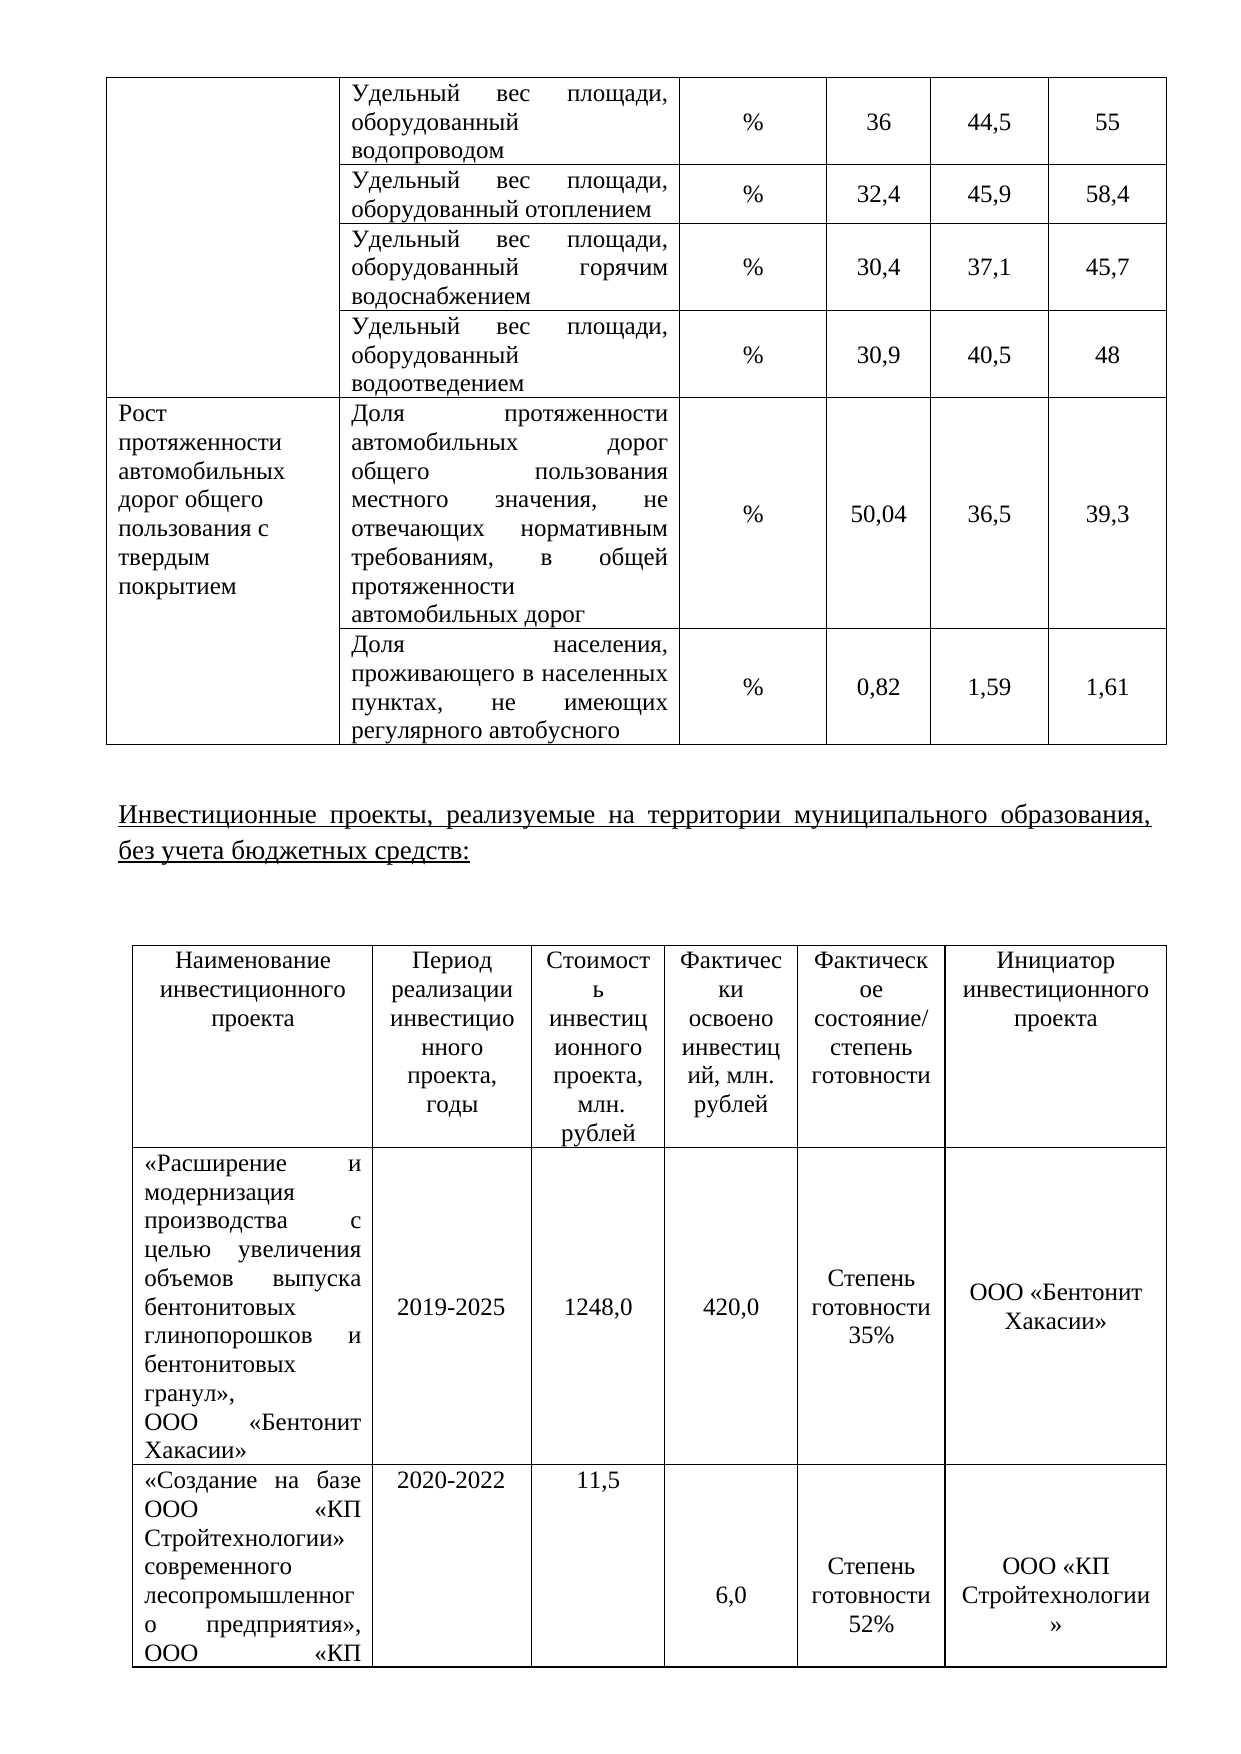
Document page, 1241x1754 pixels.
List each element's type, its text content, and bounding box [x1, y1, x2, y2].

table_cell 1,61 [1049, 629, 1166, 744]
table_cell 40,5 [931, 311, 1048, 397]
table_cell 11,5 [532, 1465, 664, 1666]
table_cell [133, 1465, 372, 1666]
table_cell % [680, 78, 826, 164]
table_cell Удельный вес площади, оборудованный отоплением [340, 165, 679, 223]
table_cell 36,5 [931, 398, 1048, 628]
table_cell 50,04 [827, 398, 930, 628]
table_cell 1248,0 [532, 1148, 664, 1464]
table_cell % [680, 629, 826, 744]
text Инвестиционные проекты, реализуемые на территории муниципального образования, без учета бюджетных средств: [118, 798, 1152, 826]
table_cell 30,9 [827, 311, 930, 397]
table_cell 45,9 [931, 165, 1048, 223]
table_cell Рост протяженности автомобильных дорог общего пользования с твердым покрытием [107, 398, 339, 744]
table_cell 36 [827, 78, 930, 164]
table_cell ООО «Бентонит Хакасии» [946, 1148, 1166, 1464]
table_cell Удельный вес площади, оборудованный водоотведением [340, 311, 679, 397]
table_cell % [680, 311, 826, 397]
table_cell Доля населения, проживающего в населенных пунктах, не имеющих регулярного автобусного [340, 629, 679, 744]
table_cell 6,0 [665, 1465, 797, 1666]
table_cell 44,5 [931, 78, 1048, 164]
table_header Наименование инвестиционного проекта [133, 946, 372, 1147]
table_cell Доля протяженности автомобильных дорог общего пользования местного значения, не отвечающих нормативным требованиям, в общей протяженности автомобильных дорог [340, 398, 679, 628]
table_cell 55 [1049, 78, 1166, 164]
table_cell Степень готовности 35% [798, 1148, 944, 1464]
table_cell 2020-2022 [373, 1465, 531, 1666]
table_header Инициатор инвестиционного проекта [946, 946, 1166, 1147]
table_header Фактическое состояние/ степень готовности [798, 946, 944, 1147]
table_cell 58,4 [1049, 165, 1166, 223]
table_cell 420,0 [665, 1148, 797, 1464]
table_header Период реализации инвестиционного проекта, годы [373, 946, 531, 1147]
text Инвестиционные проекты, реализуемые на территории муниципального образования, без учета бюджетных средств: [118, 827, 1152, 865]
table_cell % [680, 165, 826, 223]
table_cell 2019-2025 [373, 1148, 531, 1464]
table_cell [798, 1465, 944, 1666]
table_header Стоимость инвестиционного проекта, млн. рублей [532, 946, 664, 1147]
table_header Фактически освоено инвестиций, млн. рублей [665, 946, 797, 1147]
table_cell 48 [1049, 311, 1166, 397]
table_cell 0,82 [827, 629, 930, 744]
table_cell Удельный вес площади, оборудованный горячим водоснабжением [340, 224, 679, 310]
table_cell 37,1 [931, 224, 1048, 310]
table_cell 1,59 [931, 629, 1048, 744]
table_cell % [680, 398, 826, 628]
table_cell % [680, 224, 826, 310]
table_cell 30,4 [827, 224, 930, 310]
table_cell 32,4 [827, 165, 930, 223]
table_cell 45,7 [1049, 224, 1166, 310]
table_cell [946, 1465, 1166, 1666]
table_cell «Расширение и модернизация производства с целью увеличения объемов выпуска бентонитовых глинопорошков и бентонитовых гранул», ООО «Бентонит Хакасии» [133, 1148, 372, 1464]
table_cell 39,3 [1049, 398, 1166, 628]
table_cell Удельный вес площади, оборудованный водопроводом [340, 78, 679, 164]
